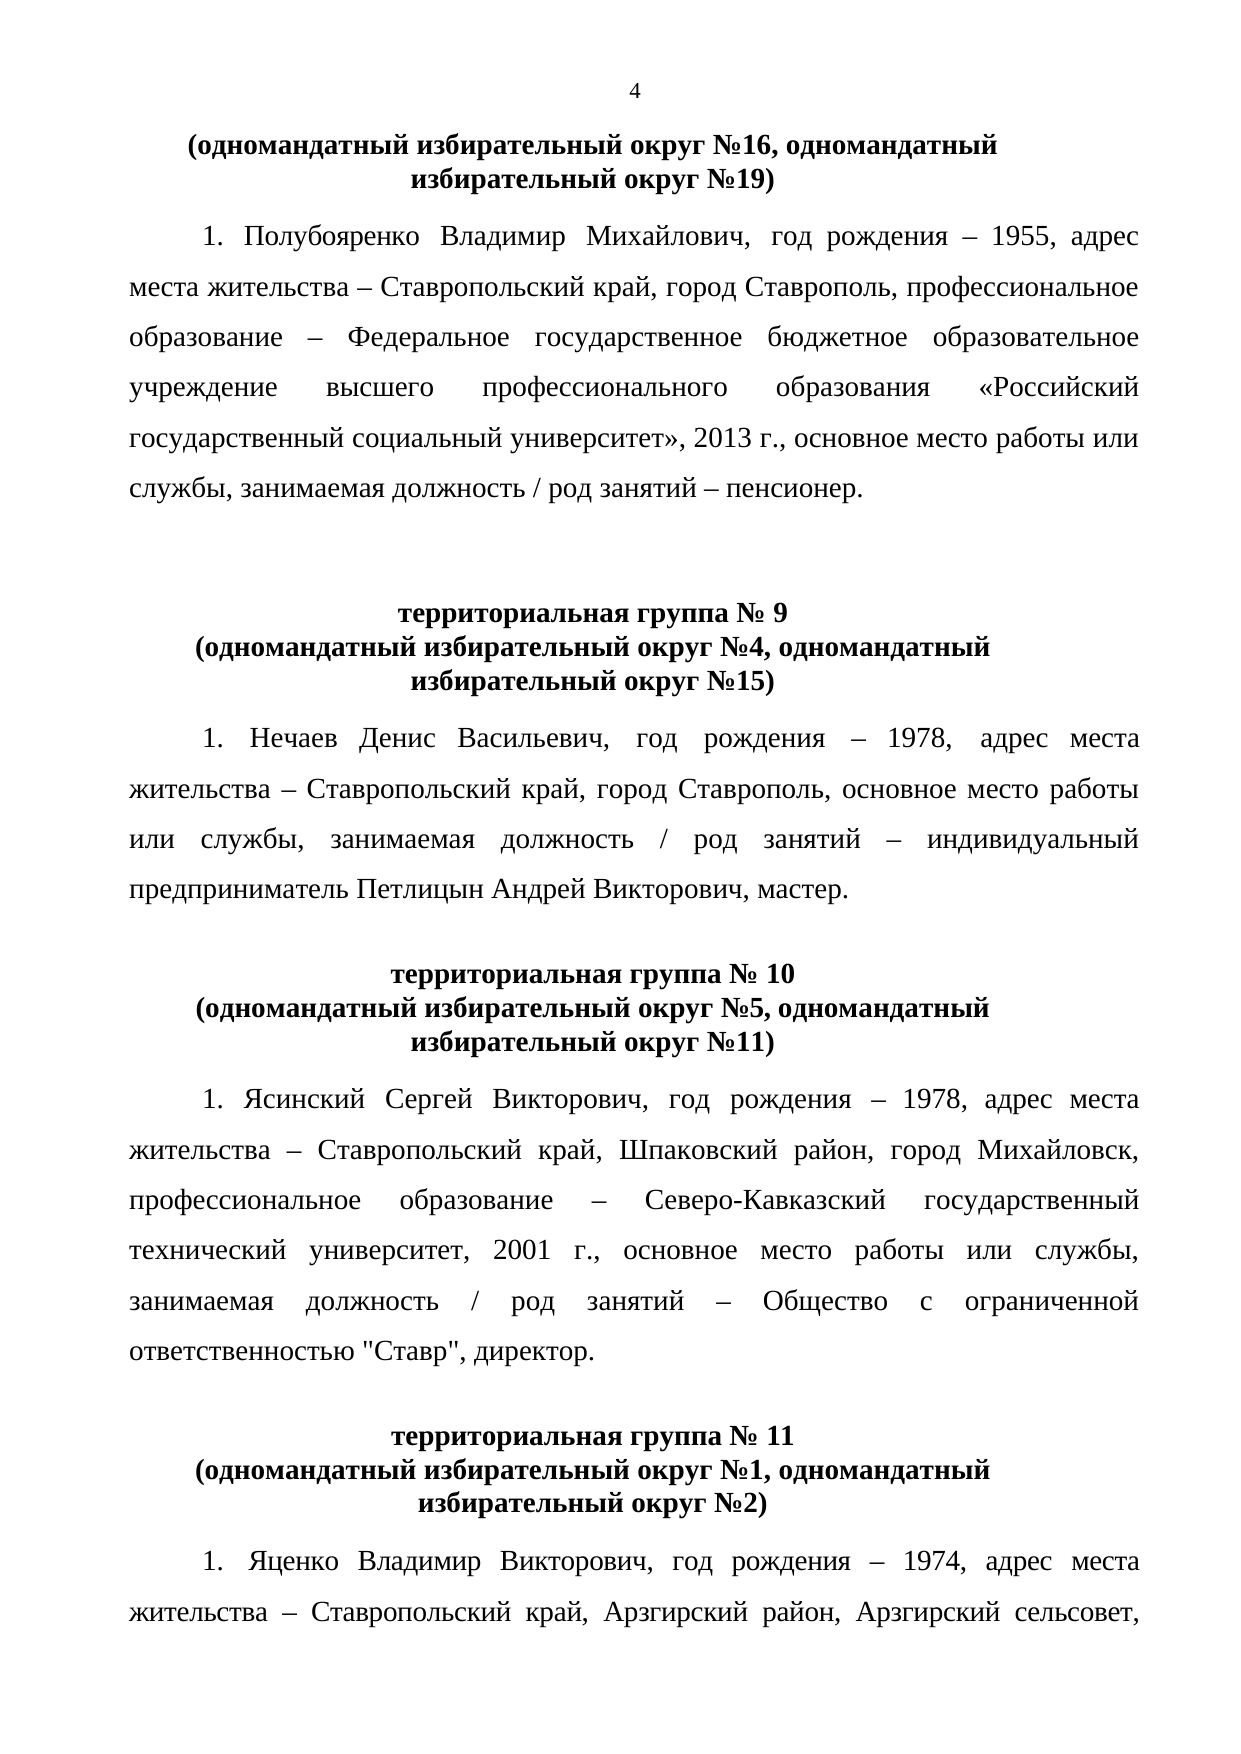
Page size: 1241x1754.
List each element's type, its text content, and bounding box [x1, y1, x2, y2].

subtitle территориальная группа № 10 [118, 956, 1067, 990]
text 1. Ясинский Сергей Викторович, год рождения – 1978, адрес места жительства – Ставропольский край, Шпаковский район, город Михайловск, профессиональное образование – Северо-Кавказский государственный технический университет, 2001 г., основное место работы или службы, занимаемая должность / род занятий – Общество с ограниченной ответственностью "Ставр", директор. [129, 1082, 1140, 1367]
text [129, 1543, 1140, 1627]
subtitle территориальная группа № 11 [118, 1418, 1067, 1452]
text 1. Нечаев Денис Васильевич, год рождения – 1978, адрес места жительства – Ставропольский край, город Ставрополь, основное место работы или службы, занимаемая должность / род занятий – индивидуальный предприниматель Петлицын Андрей Викторович, мастер. [129, 721, 1140, 905]
subtitle (одномандатный избирательный округ №4, одномандатный избирательный округ №15) [118, 629, 1067, 696]
subtitle (одномандатный избирательный округ №16, одномандатный избирательный округ №19) [118, 127, 1067, 194]
subtitle (одномандатный избирательный округ №5, одномандатный избирательный округ №11) [118, 991, 1067, 1058]
subtitle территориальная группа № 9 [118, 595, 1067, 629]
text 1. Полубояренко Владимир Михайлович, год рождения – 1955, адрес места жительства – Ставропольский край, город Ставрополь, профессиональное образование – Федеральное государственное бюджетное образовательное учреждение высшего профессионального образования «Российский государственный социальный университет», 2013 г., основное место работы или службы, занимаемая должность / род занятий – пенсионер. [129, 218, 1140, 503]
subtitle (одномандатный избирательный округ №1, одномандатный избирательный округ №2) [118, 1452, 1067, 1519]
